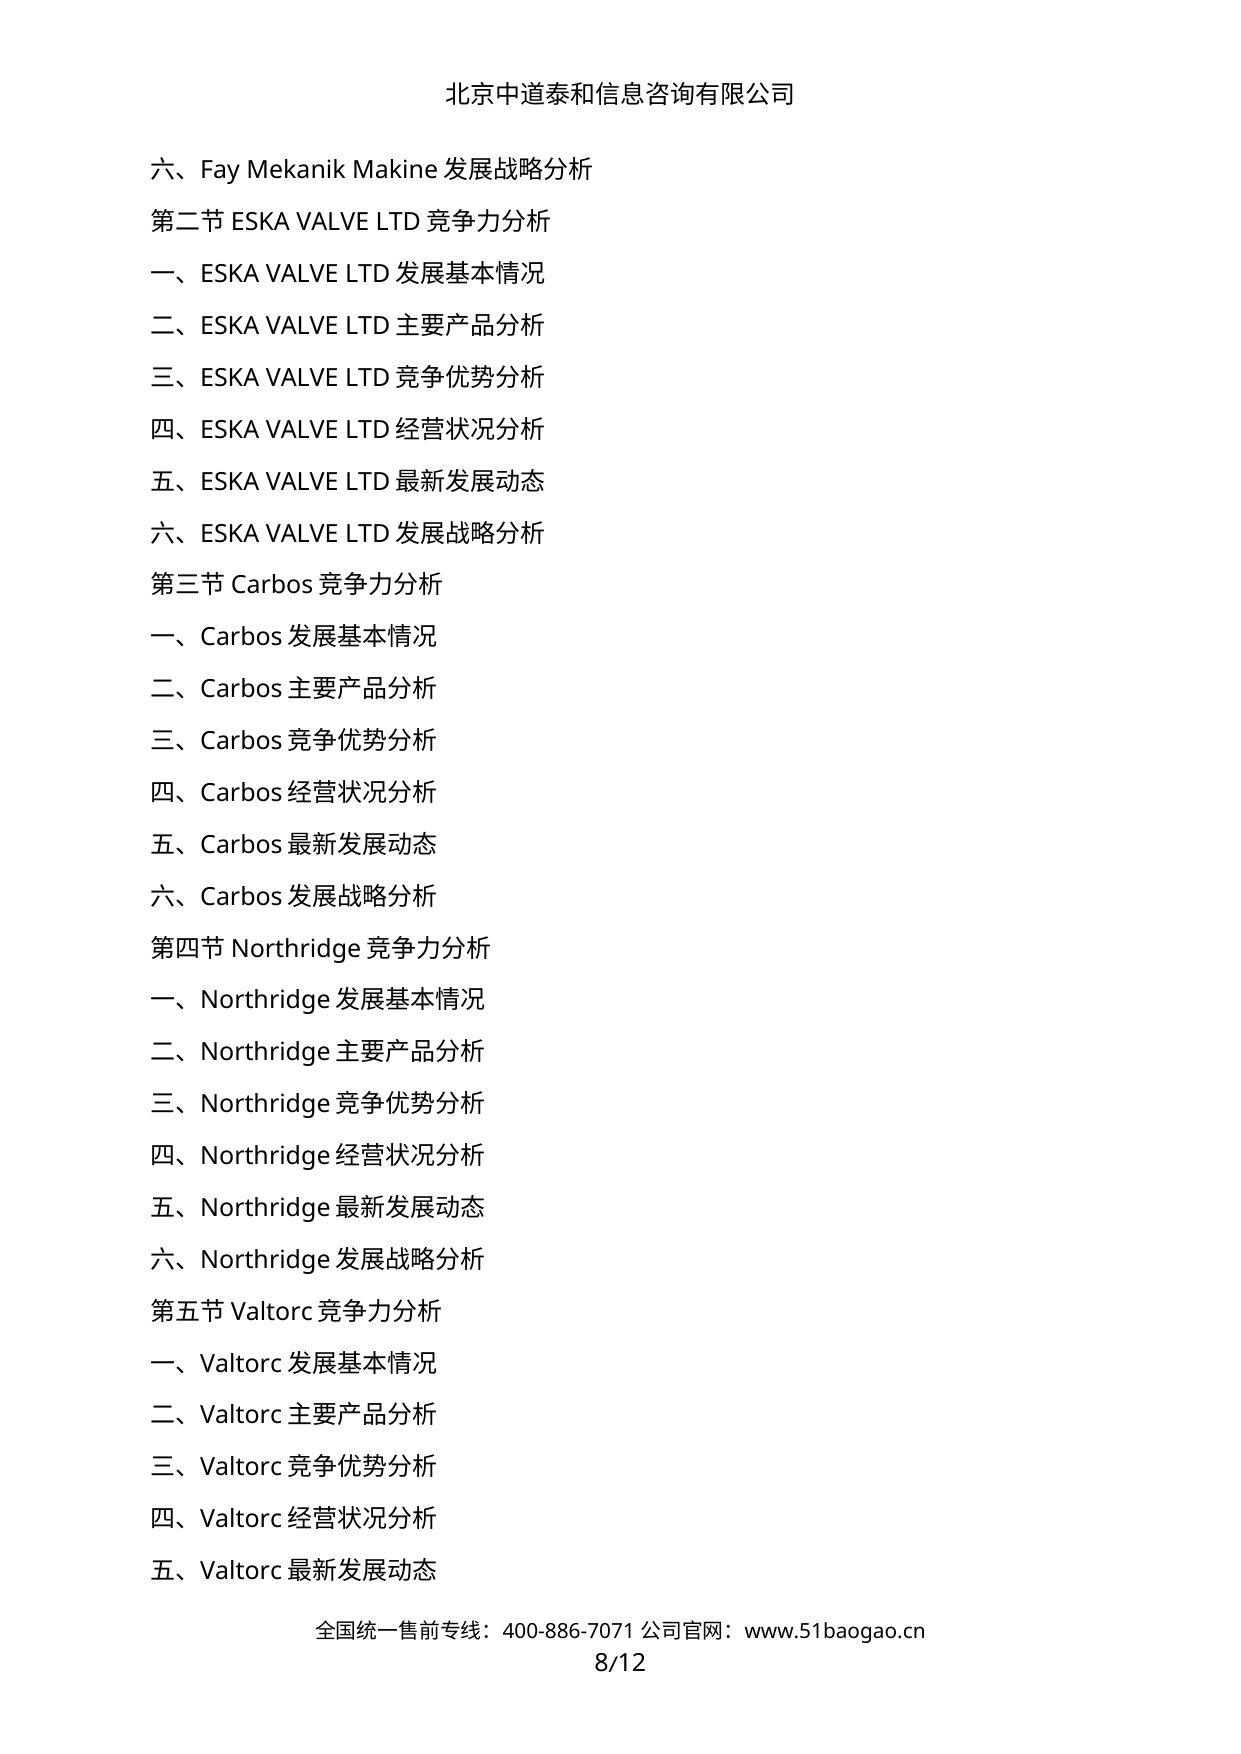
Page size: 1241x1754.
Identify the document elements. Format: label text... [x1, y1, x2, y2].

text 五、Valtorc最新发展动态 [150, 1551, 1090, 1587]
text 六、ESKA VALVE LTD发展战略分析 [150, 513, 1090, 549]
text 第四节 Northridge竞争力分析 [150, 928, 1090, 964]
text 三、Northridge竞争优势分析 [150, 1084, 1090, 1120]
text 一、Valtorc发展基本情况 [150, 1343, 1090, 1379]
text 四、Valtorc经营状况分析 [150, 1499, 1090, 1535]
text 三、Valtorc竞争优势分析 [150, 1447, 1090, 1483]
text 二、Northridge主要产品分析 [150, 1032, 1090, 1068]
text 第三节 Carbos竞争力分析 [150, 565, 1090, 601]
text 三、ESKA VALVE LTD竞争优势分析 [150, 357, 1090, 394]
text 四、Carbos经营状况分析 [150, 772, 1090, 809]
text 三、Carbos竞争优势分析 [150, 721, 1090, 757]
text 一、Carbos发展基本情况 [150, 617, 1090, 653]
text 四、ESKA VALVE LTD经营状况分析 [150, 409, 1090, 446]
text 二、Valtorc主要产品分析 [150, 1395, 1090, 1431]
text 四、Northridge经营状况分析 [150, 1136, 1090, 1172]
text 六、Northridge发展战略分析 [150, 1239, 1090, 1276]
text 五、Northridge最新发展动态 [150, 1187, 1090, 1224]
text 一、ESKA VALVE LTD发展基本情况 [150, 254, 1090, 290]
text 第二节 ESKA VALVE LTD竞争力分析 [150, 202, 1090, 238]
text 二、ESKA VALVE LTD主要产品分析 [150, 306, 1090, 342]
text 一、Northridge发展基本情况 [150, 980, 1090, 1016]
text 六、Carbos发展战略分析 [150, 876, 1090, 912]
text 五、ESKA VALVE LTD最新发展动态 [150, 461, 1090, 497]
text 二、Carbos主要产品分析 [150, 669, 1090, 705]
text 六、Fay Mekanik Makine发展战略分析 [150, 150, 1090, 186]
text 第五节 Valtorc竞争力分析 [150, 1291, 1090, 1327]
text 五、Carbos最新发展动态 [150, 824, 1090, 861]
